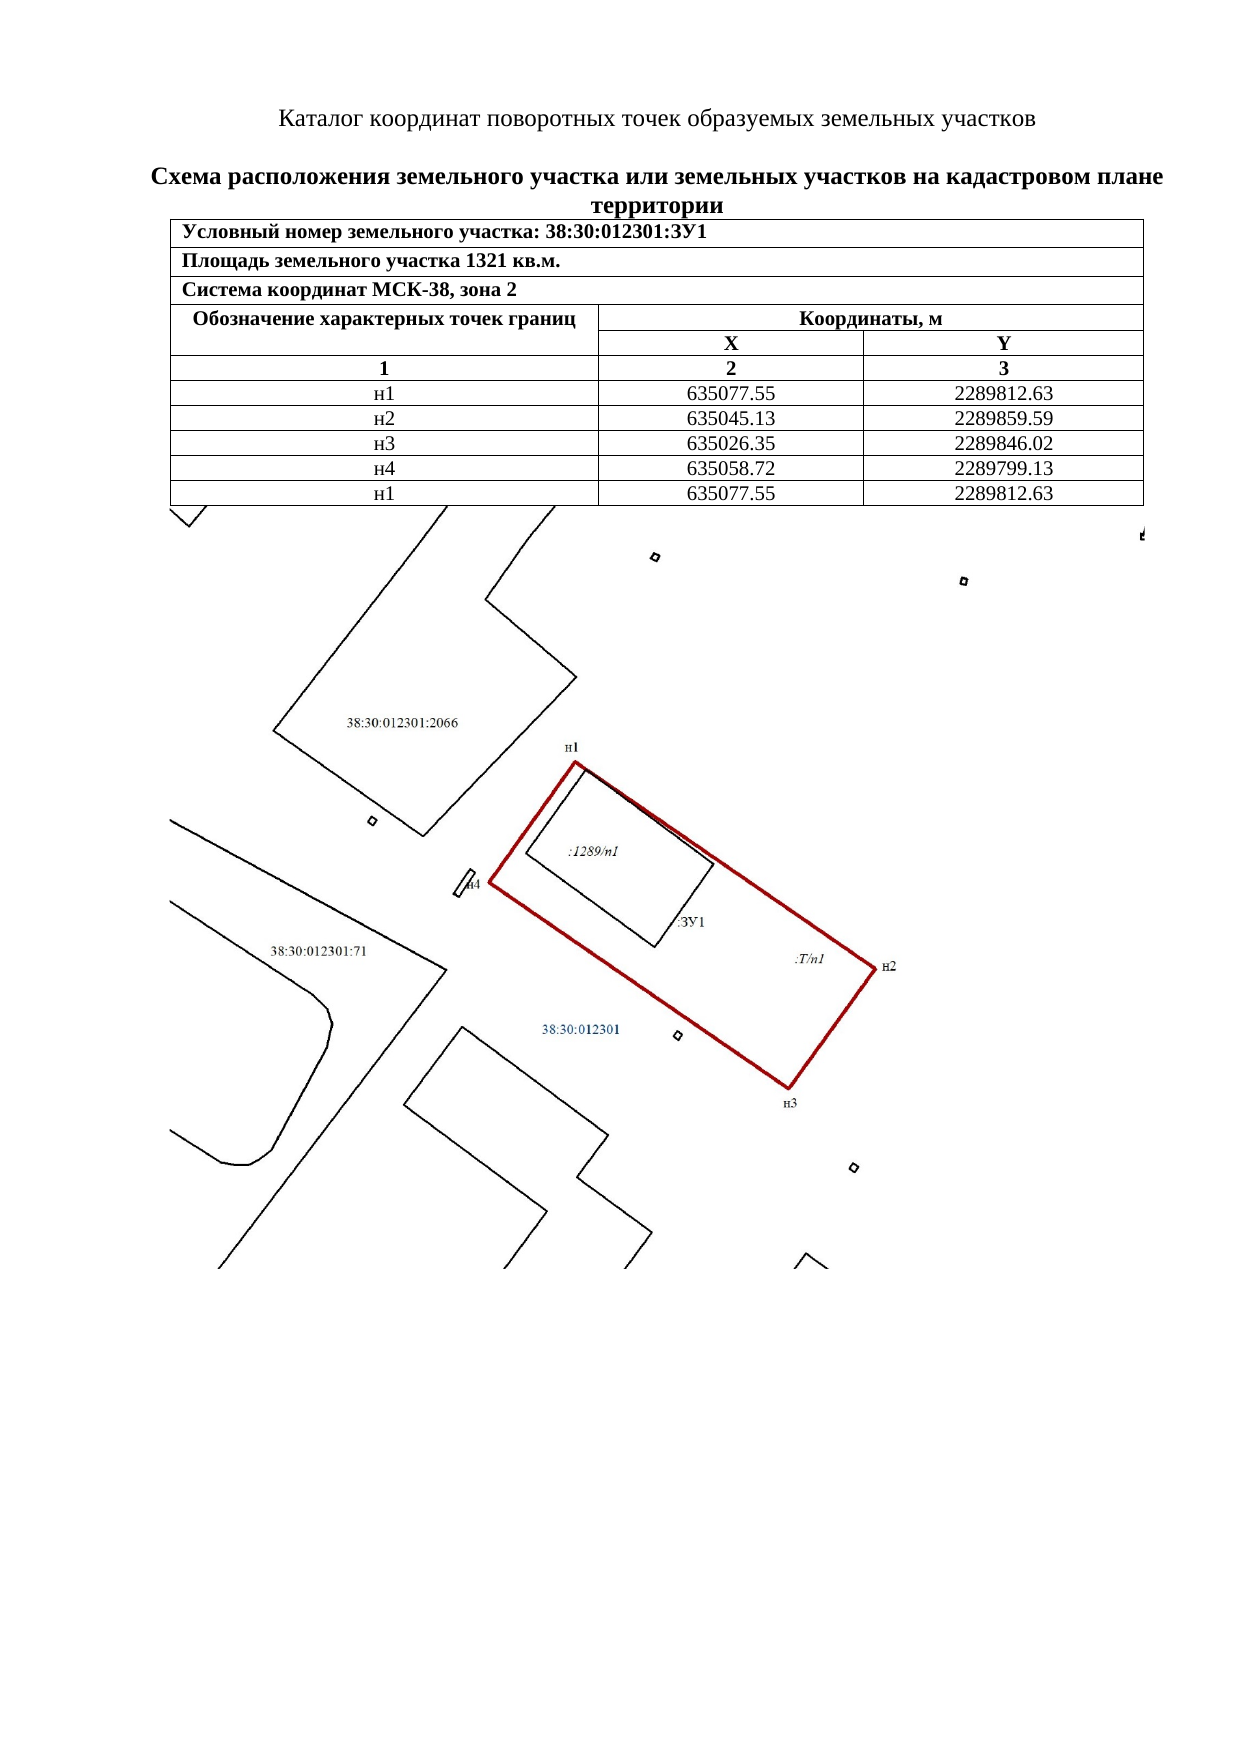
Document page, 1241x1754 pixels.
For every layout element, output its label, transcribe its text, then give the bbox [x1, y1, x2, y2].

table_cell X [599, 331, 863, 354]
table_cell 2289812.63 [864, 381, 1143, 405]
table_cell 2289859.59 [864, 406, 1143, 430]
table_cell Площадь земельного участка 1321 кв.м. [171, 248, 1143, 276]
table_cell 2289812.63 [864, 481, 1143, 505]
text Каталог координат поворотных точек образуемых земельных участков [133, 103, 1181, 132]
table_cell Y [864, 331, 1143, 354]
table_cell н2 [171, 406, 598, 430]
table_cell 635077.55 [599, 381, 863, 405]
table_header Условный номер земельного участка: 38:30:012301:ЗУ1 [171, 220, 1143, 247]
table_cell 635026.35 [599, 431, 863, 455]
table_cell 2289799.13 [864, 456, 1143, 480]
table_cell 2289846.02 [864, 431, 1143, 455]
table_cell 3 [864, 356, 1143, 380]
table_cell 635058.72 [599, 456, 863, 480]
text Схема расположения земельного участка или земельных участков на кадастровом плане территории [133, 161, 1181, 218]
table_cell Система координат МСК-38, зона 2 [171, 277, 1143, 304]
picture [169, 506, 1145, 1269]
table_cell 2 [599, 356, 863, 380]
table_cell н4 [171, 456, 598, 480]
table_cell 1 [171, 356, 598, 380]
table_cell Координаты, м [599, 305, 1143, 329]
table_cell 635045.13 [599, 406, 863, 430]
table_cell Обозначение характерных точек границ [171, 305, 598, 354]
table_cell н1 [171, 381, 598, 405]
table_cell н3 [171, 431, 598, 455]
table_cell 635077.55 [599, 481, 863, 505]
table_cell н1 [171, 481, 598, 505]
